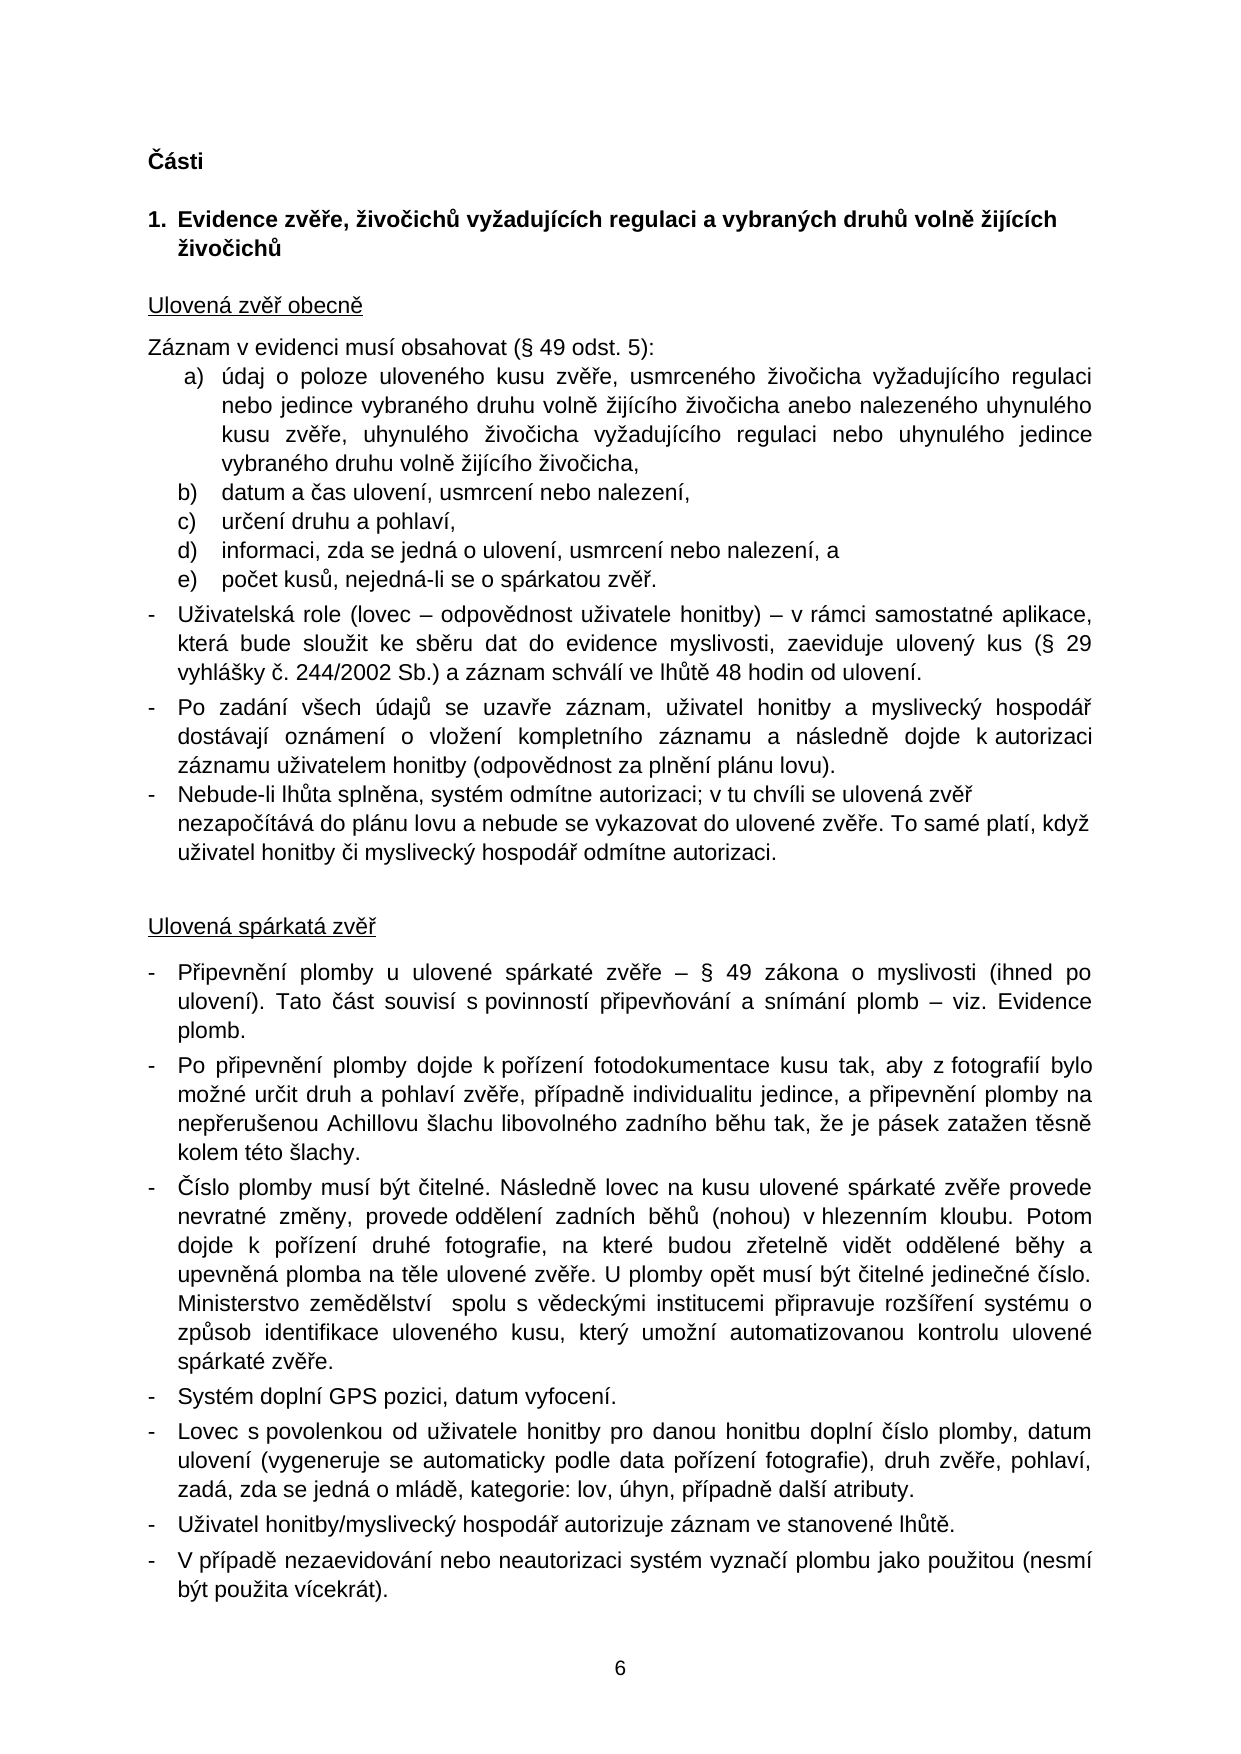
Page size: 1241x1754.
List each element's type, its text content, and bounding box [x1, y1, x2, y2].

text Části [148, 148, 1093, 174]
text c) určení druhu a pohlaví, [177, 508, 1093, 534]
text b) datum a čas ulovení, usmrcení nebo nalezení, [177, 479, 1093, 505]
list Lovec s povolenkou od uživatele honitby pro danou honitbu doplní číslo plomby, datum ulovení (vygeneruje se automaticky podle data pořízení fotografie), druh zvěře, pohlaví, zadá, zda se jedná o mládě, kategorie: lov, úhyn, případně další atributy. [148, 1418, 1093, 1502]
list Po připevnění plomby dojde k pořízení fotodokumentace kusu tak, aby z fotografií bylo možné určit druh a pohlaví zvěře, případně individualitu jedince, a připevnění plomby na nepřerušenou Achillovu šlachu libovolného zadního běhu tak, že je pásek zatažen těsně kolem této šlachy. [148, 1052, 1093, 1165]
text Ulovená zvěř obecně [148, 292, 1093, 319]
text Záznam v evidenci musí obsahovat (§ 49 odst. 5): [148, 334, 1093, 360]
list Připevnění plomby u ulovené spárkaté zvěře – § 49 zákona o myslivosti (ihned po ulovení). Tato část souvisí s povinností připevňování a snímání plomb – viz. Evidence plomb. [148, 959, 1093, 1043]
list Systém doplní GPS pozici, datum vyfocení. [148, 1383, 1093, 1409]
list Evidence zvěře, živočichů vyžadujících regulaci a vybraných druhů volně žijících živočichů [148, 206, 1093, 261]
text a) údaj o poloze uloveného kusu zvěře, usmrceného živočicha vyžadujícího regulaci nebo jedince vybraného druhu volně žijícího živočicha anebo nalezeného uhynulého kusu zvěře, uhynulého živočicha vyžadujícího regulaci nebo uhynulého jedince vybraného druhu volně žijícího živočicha, [177, 363, 1093, 476]
text d) informaci, zda se jedná o ulovení, usmrcení nebo nalezení, a [177, 537, 1093, 563]
list V případě nezaevidování nebo neautorizaci systém vyznačí plombu jako použitou (nesmí být použita vícekrát). [148, 1547, 1093, 1602]
list Nebude-li lhůta splněna, systém odmítne autorizaci; v tu chvíli se ulovená zvěř nezapočítává do plánu lovu a nebude se vykazovat do ulovené zvěře. To samé platí, když uživatel honitby či myslivecký hospodář odmítne autorizaci. [148, 781, 1093, 865]
list Uživatel honitby/myslivecký hospodář autorizuje záznam ve stanovené lhůtě. [148, 1511, 1093, 1538]
list Po zadání všech údajů se uzavře záznam, uživatel honitby a myslivecký hospodář dostávají oznámení o vložení kompletního záznamu a následně dojde k autorizaci záznamu uživatelem honitby (odpovědnost za plnění plánu lovu). [148, 694, 1093, 778]
list Číslo plomby musí být čitelné. Následně lovec na kusu ulovené spárkaté zvěře provede nevratné změny, provede oddělení zadních běhů (nohou) v hlezenním kloubu. Potom dojde k pořízení druhé fotografie, na které budou zřetelně vidět oddělené běhy a upevněná plomba na těle ulovené zvěře. U plomby opět musí být čitelné jedinečné číslo. Ministerstvo zemědělství spolu s vědeckými institucemi připravuje rozšíření systému o způsob identifikace uloveného kusu, který umožní automatizovanou kontrolu ulovené spárkaté zvěře. [148, 1174, 1093, 1374]
list Uživatelská role (lovec – odpovědnost uživatele honitby) – v rámci samostatné aplikace, která bude sloužit ke sběru dat do evidence myslivosti, zaeviduje ulovený kus (§ 29 vyhlášky č. 244/2002 Sb.) a záznam schválí ve lhůtě 48 hodin od ulovení. [148, 601, 1093, 685]
text e) počet kusů, nejedná-li se o spárkatou zvěř. [177, 566, 1093, 592]
text Ulovená spárkatá zvěř [148, 913, 1093, 939]
